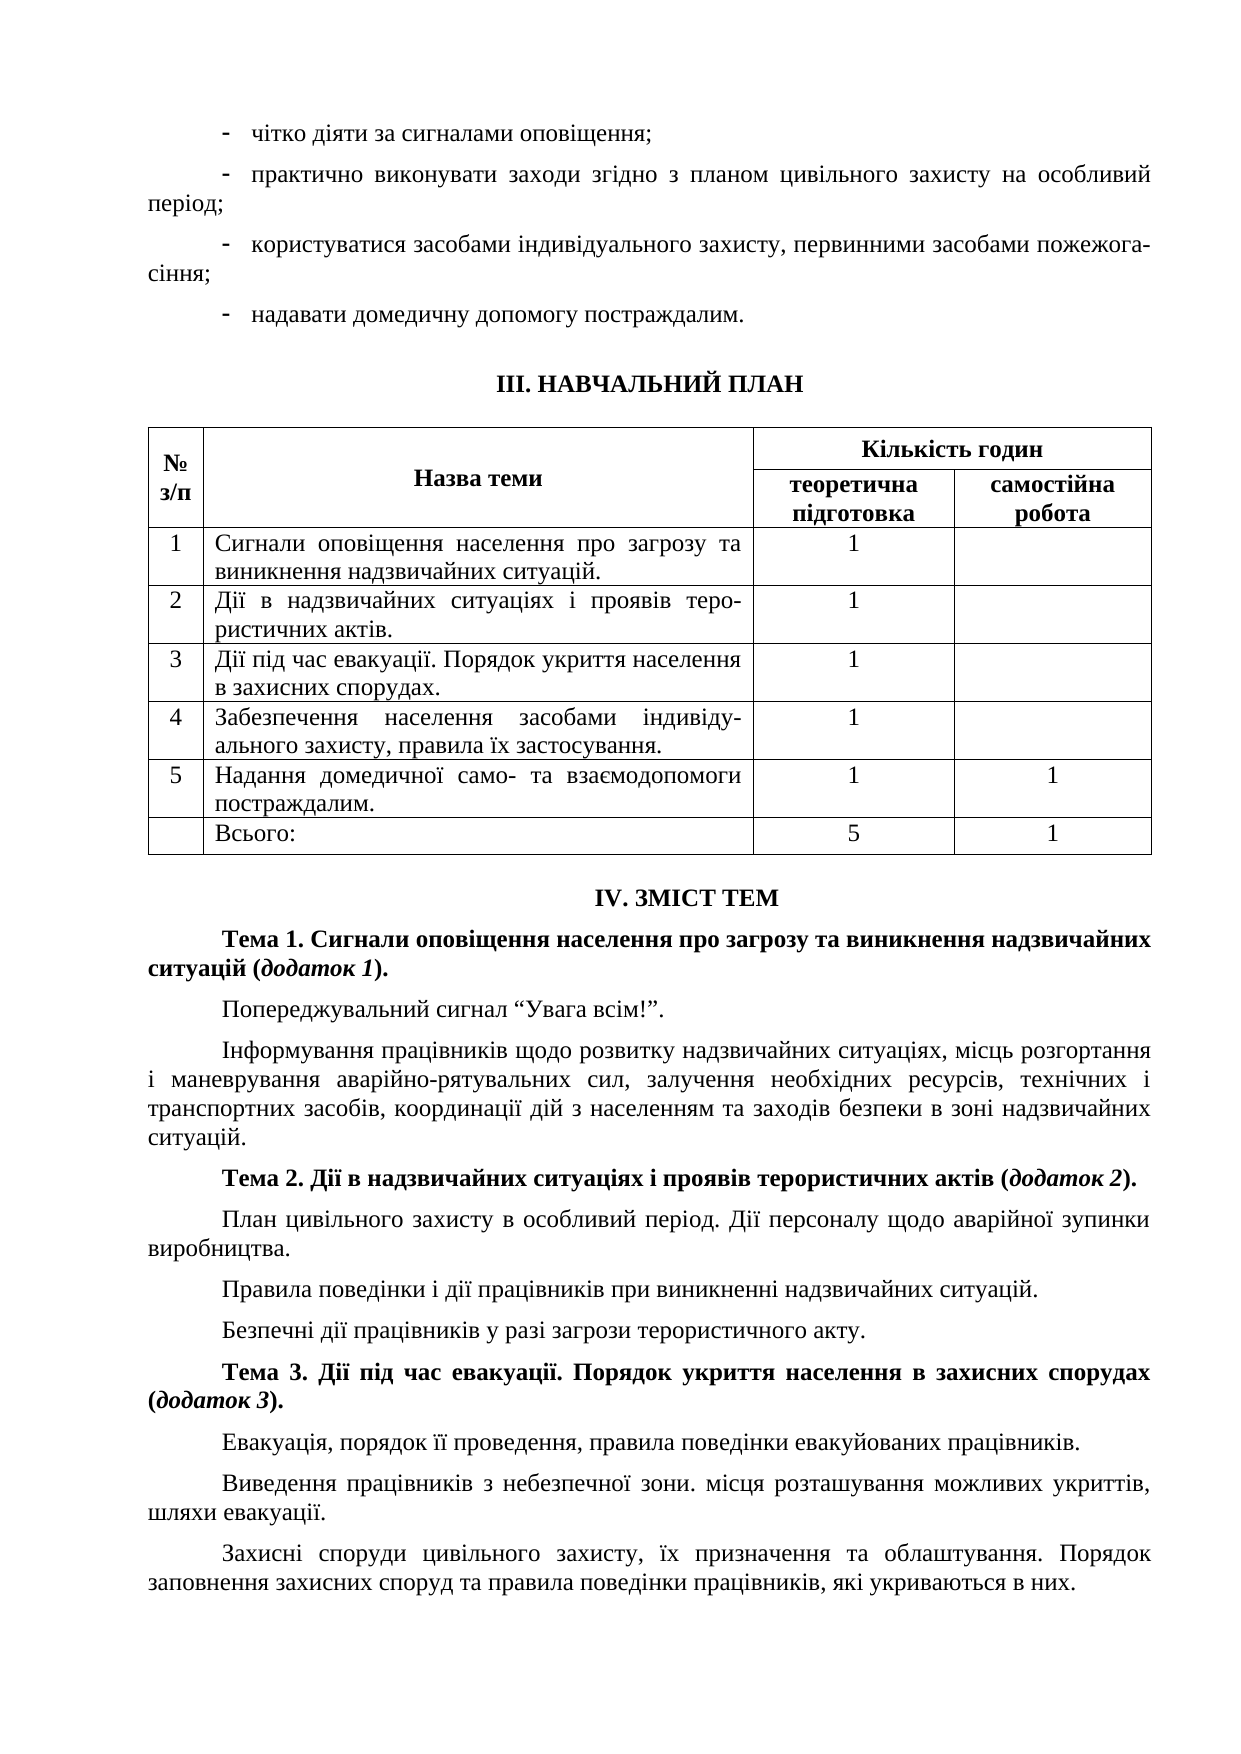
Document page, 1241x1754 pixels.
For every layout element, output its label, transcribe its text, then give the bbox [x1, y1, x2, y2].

table_cell [955, 702, 1151, 759]
text Тема 2. Дії в надзвичайних ситуаціях і проявів терористичних актів (додаток 2). [148, 1163, 1152, 1192]
table_cell 1 [955, 818, 1151, 854]
table_header Назва теми [204, 428, 753, 527]
text Інформування працівників щодо розвитку надзвичайних ситуаціях, місць розгортання і маневрування аварійно-рятувальних сил, залучення необхідних ресурсів, технічних і транспортних засобів, координації дій з населенням та заходів безпеки в зоні надзвичайних ситуацій. [148, 1035, 1152, 1150]
list користуватися засобами індивідуального захисту, первинними засобами пожежога-сіння; [148, 229, 1152, 287]
table_cell [955, 644, 1151, 701]
table_cell самостійна робота [955, 470, 1151, 527]
table_cell [149, 818, 203, 854]
text Попереджувальний сигнал “Увага всім!”. [148, 994, 1152, 1023]
table_cell [955, 586, 1151, 643]
table_header Кількість годин [754, 428, 1151, 469]
table_cell теоретична підготовка [754, 470, 954, 527]
text ІV. ЗМІСТ ТЕМ [148, 883, 1152, 912]
table_cell [955, 528, 1151, 585]
table_cell 1 [754, 528, 954, 585]
table_cell 5 [149, 760, 203, 817]
table_cell 1 [955, 760, 1151, 817]
table_cell 1 [754, 702, 954, 759]
text Безпечні дії працівників у разі загрози терористичного акту. [148, 1315, 1152, 1344]
table_cell 4 [149, 702, 203, 759]
table_cell 2 [149, 586, 203, 643]
table_cell 1 [754, 760, 954, 817]
list практично виконувати заходи згідно з планом цивільного захисту на особливий період; [148, 159, 1152, 217]
table_cell Надання домедичної само- та взаємодопомоги постраждалим. [204, 760, 753, 817]
table_cell 1 [149, 528, 203, 585]
text Тема 3. Дії під час евакуації. Порядок укриття населення в захисних спорудах (додаток 3). [148, 1357, 1152, 1414]
table_cell Сигнали оповіщення населення про загрозу та виникнення надзвичайних ситуацій. [204, 528, 753, 585]
list надавати домедичну допомогу постраждалим. [148, 299, 1152, 328]
text ІІІ. НАВЧАЛЬНИЙ ПЛАН [148, 369, 1152, 398]
table_cell 3 [149, 644, 203, 701]
table_cell Дії під час евакуації. Порядок укриття населення в захисних спорудах. [204, 644, 753, 701]
table_cell 5 [754, 818, 954, 854]
table_header № з/п [149, 428, 203, 527]
text Правила поведінки і дії працівників при виникненні надзвичайних ситуацій. [148, 1274, 1152, 1303]
text Евакуація, порядок її проведення, правила поведінки евакуйованих працівників. [148, 1427, 1152, 1455]
table_cell Всього: [204, 818, 753, 854]
table_cell Дії в надзвичайних ситуаціях і проявів теро-ристичних актів. [204, 586, 753, 643]
text Захисні споруди цивільного захисту, їх призначення та облаштування. Порядок заповнення захисних споруд та правила поведінки працівників, які укриваються в них. [148, 1538, 1152, 1595]
table_cell 1 [754, 586, 954, 643]
text Виведення працівників з небезпечної зони. місця розташування можливих укриттів, шляхи евакуації. [148, 1468, 1152, 1525]
list чітко діяти за сигналами оповіщення; [148, 118, 1152, 147]
table_cell Забезпечення населення засобами індивіду-ального захисту, правила їх застосування. [204, 702, 753, 759]
text План цивільного захисту в особливий період. Дії персоналу щодо аварійної зупинки виробництва. [148, 1204, 1152, 1262]
text Тема 1. Сигнали оповіщення населення про загрозу та виникнення надзвичайних ситуацій (додаток 1). [148, 924, 1152, 982]
table_cell 1 [754, 644, 954, 701]
